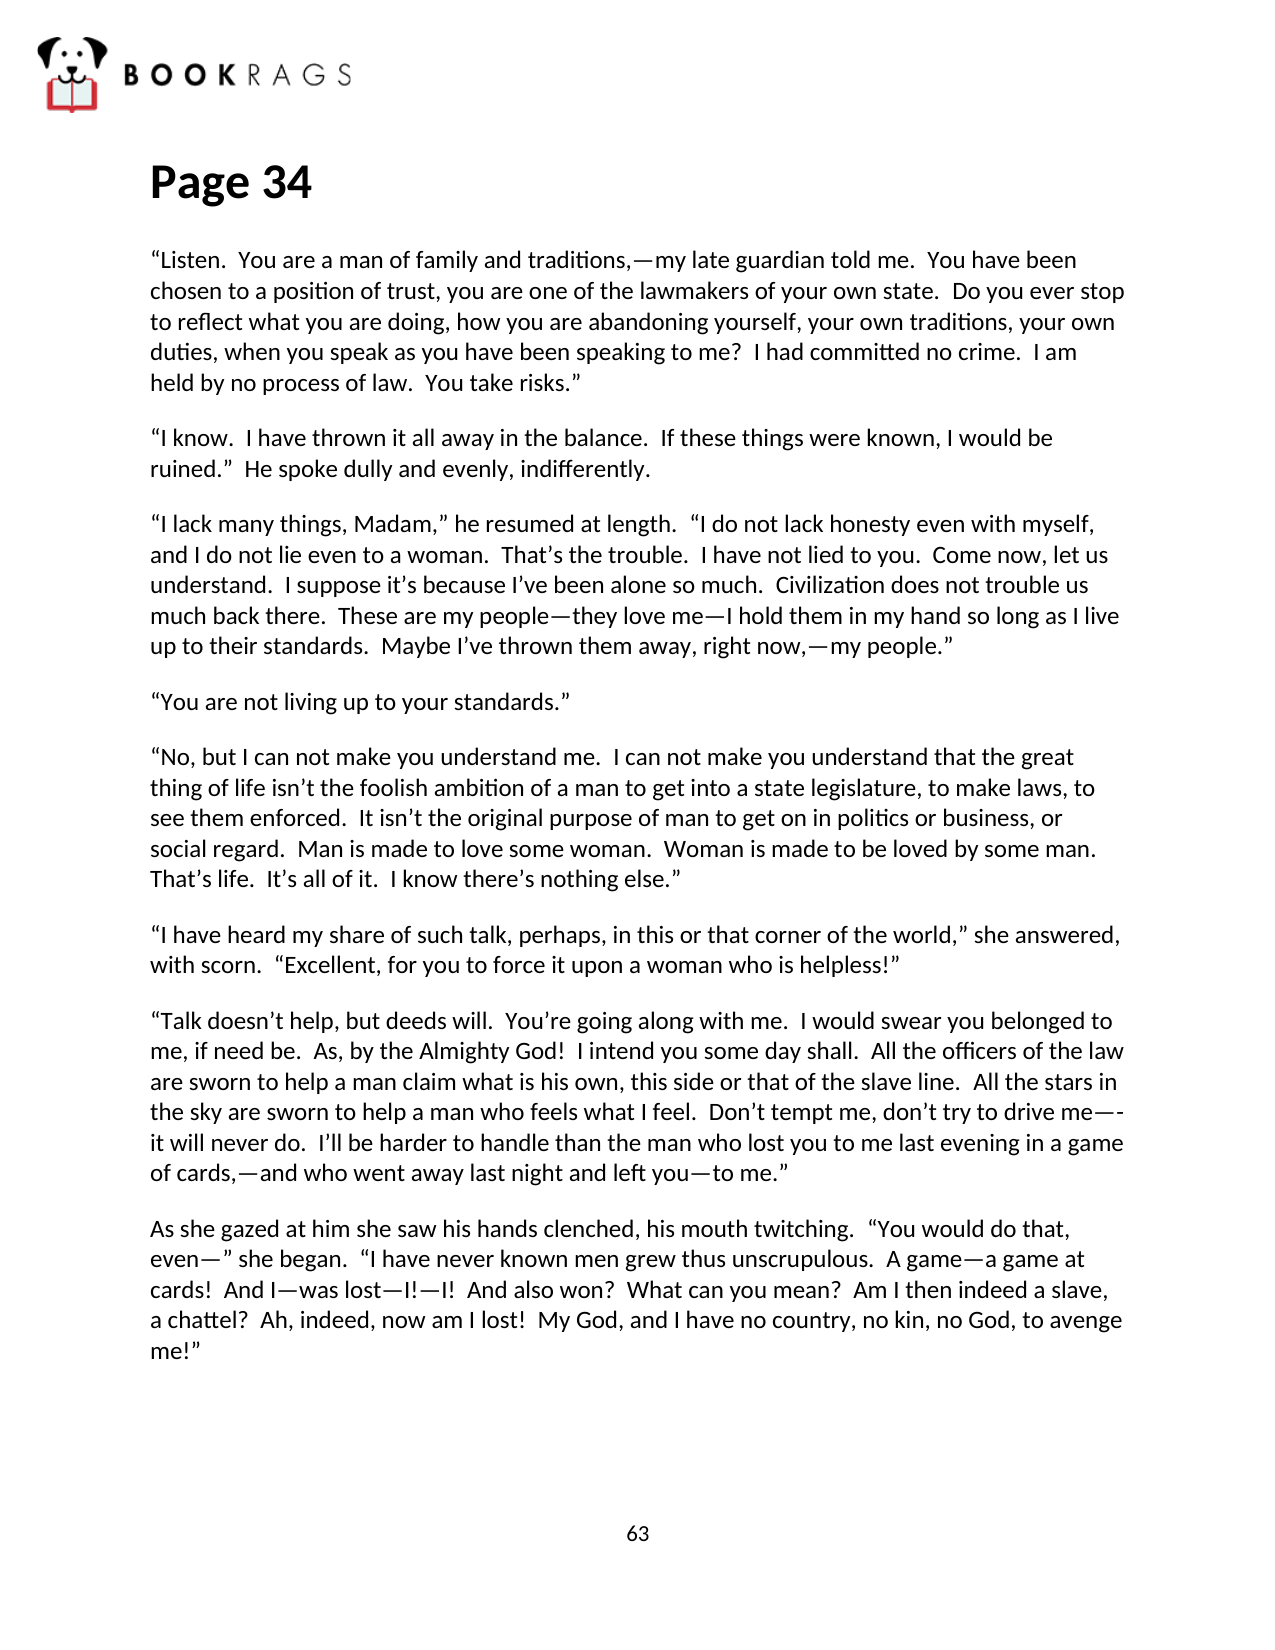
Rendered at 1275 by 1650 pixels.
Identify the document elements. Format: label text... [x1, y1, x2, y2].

text “I have heard my share of such talk, perhaps, in this or that corner of the world,” she answered, with scorn. “Excellent, for you to force it upon a woman who is helpless!” [150, 919, 1125, 980]
text “I lack many things, Madam,” he resumed at length. “I do not lack honesty even with myself, and I do not lie even to a woman. That’s the trouble. I have not lied to you. Come now, let us understand. I suppose it’s because I’ve been alone so much. Civilization does not trouble us much back there. These are my people—­they love me—­I hold them in my hand so long as I live up to their standards. Maybe I’ve thrown them away, right now,—­my people.” [150, 508, 1125, 661]
text “I know. I have thrown it all away in the balance. If these things were known, I would be ruined.” He spoke dully and evenly, indifferently. [150, 422, 1125, 483]
text “You are not living up to your standards.” [150, 686, 1125, 716]
text “Talk doesn’t help, but deeds will. You’re going along with me. I would swear you belonged to me, if need be. As, by the Almighty God! I intend you some day shall. All the officers of the law are sworn to help a man claim what is his own, this side or that of the slave line. All the stars in the sky are sworn to help a man who feels what I feel. Don’t tempt me, don’t try to drive me—­it will never do. I’ll be harder to handle than the man who lost you to me last evening in a game of cards,—­and who went away last night and left you—­to me.” [150, 1005, 1125, 1188]
text Page 34 [150, 150, 1125, 211]
text “Listen. You are a man of family and traditions,—­my late guardian told me. You have been chosen to a position of trust, you are one of the lawmakers of your own state. Do you ever stop to reflect what you are doing, how you are abandoning yourself, your own traditions, your own duties, when you speak as you have been speaking to me? I had committed no crime. I am held by no process of law. You take risks.” [150, 244, 1125, 397]
text As she gazed at him she saw his hands clenched, his mouth twitching. “You would do that, even—­” she began. “I have never known men grew thus unscrupulous. A game—­a game at cards! And I—­was lost—­I!—­I! And also won? What can you mean? Am I then indeed a slave, a chattel? Ah, indeed, now am I lost! My God, and I have no country, no kin, no God, to avenge me!” [150, 1213, 1125, 1366]
text “No, but I can not make you understand me. I can not make you understand that the great thing of life isn’t the foolish ambition of a man to get into a state legislature, to make laws, to see them enforced. It isn’t the original purpose of man to get on in politics or business, or social regard. Man is made to love some woman. Woman is made to be loved by some man. That’s life. It’s all of it. I know there’s nothing else.” [150, 741, 1125, 894]
picture [37, 37, 351, 113]
